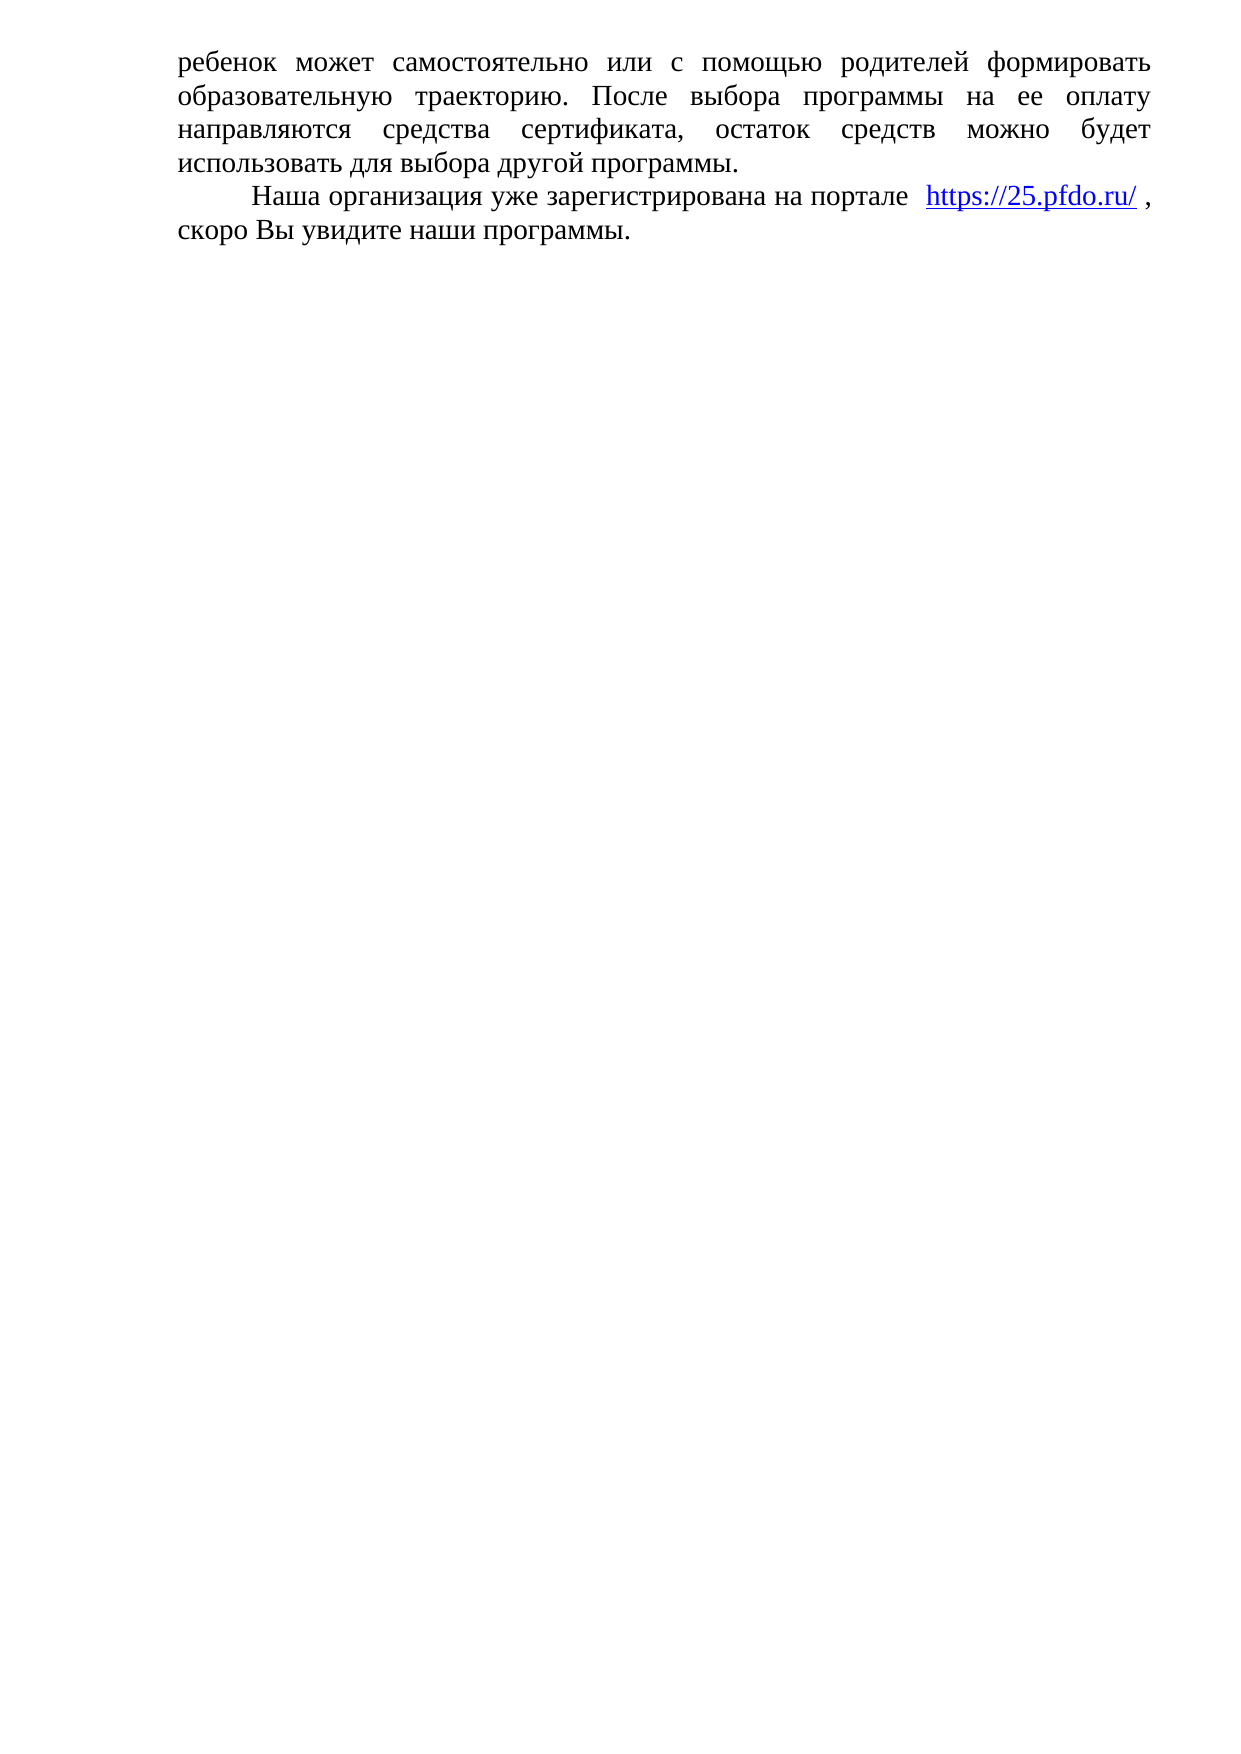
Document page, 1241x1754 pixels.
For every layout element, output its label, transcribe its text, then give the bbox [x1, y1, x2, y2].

text Наша организация уже зарегистрирована на портале https://25.pfdo.ru/ , скоро Вы увидите наши программы. [177, 178, 1152, 246]
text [177, 44, 1152, 178]
